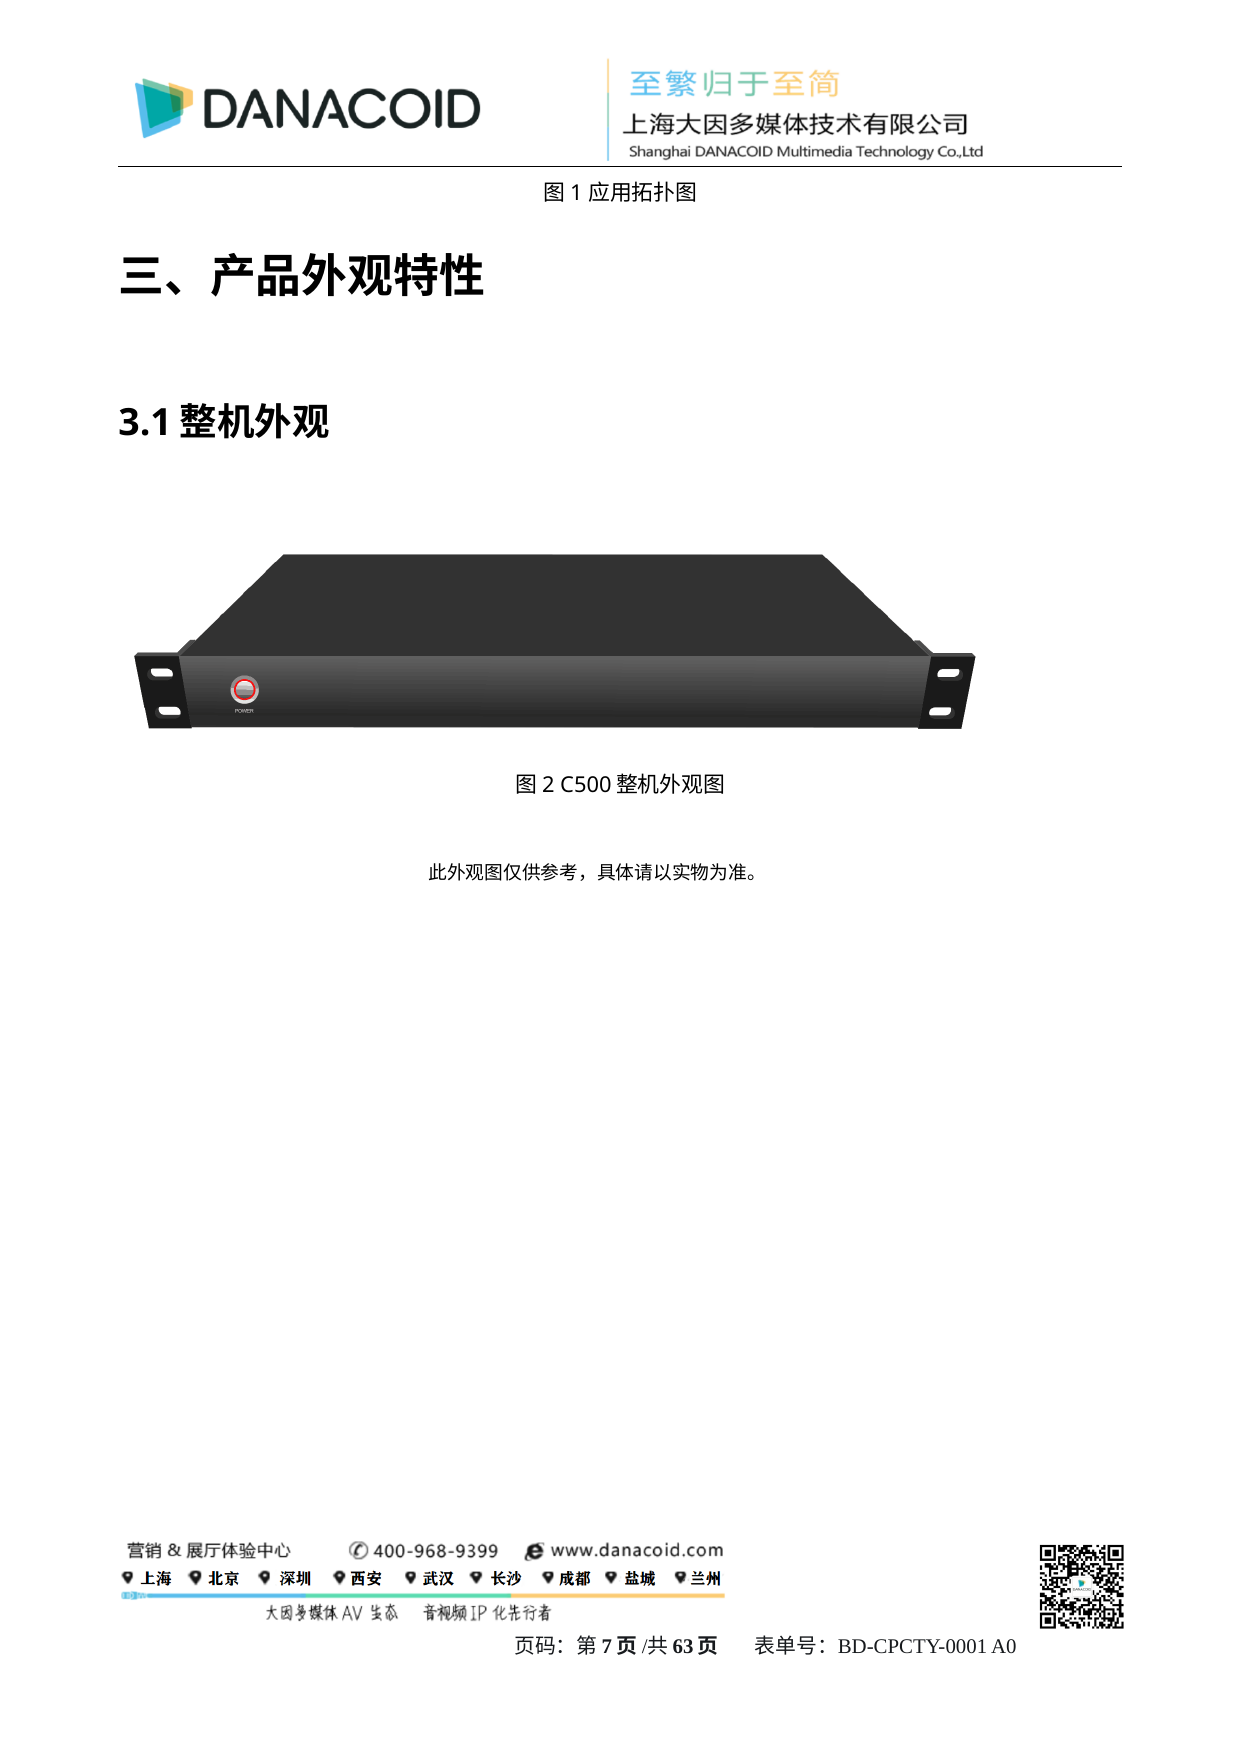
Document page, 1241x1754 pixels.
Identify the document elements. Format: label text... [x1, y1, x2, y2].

picture [118, 526, 984, 752]
subtitle 3.1整机外观 [118, 387, 1122, 452]
text 此外观图仅供参考，具体请以实物为准。 [334, 855, 1122, 888]
picture [601, 47, 992, 165]
picture [118, 1515, 731, 1630]
picture [122, 52, 485, 165]
text 图 2 C500整机外观图 [118, 766, 1122, 799]
text 图 1 应用拓扑图 [118, 175, 1122, 208]
subtitle 三、产品外观特性 [118, 223, 1122, 321]
picture [1033, 1538, 1130, 1635]
